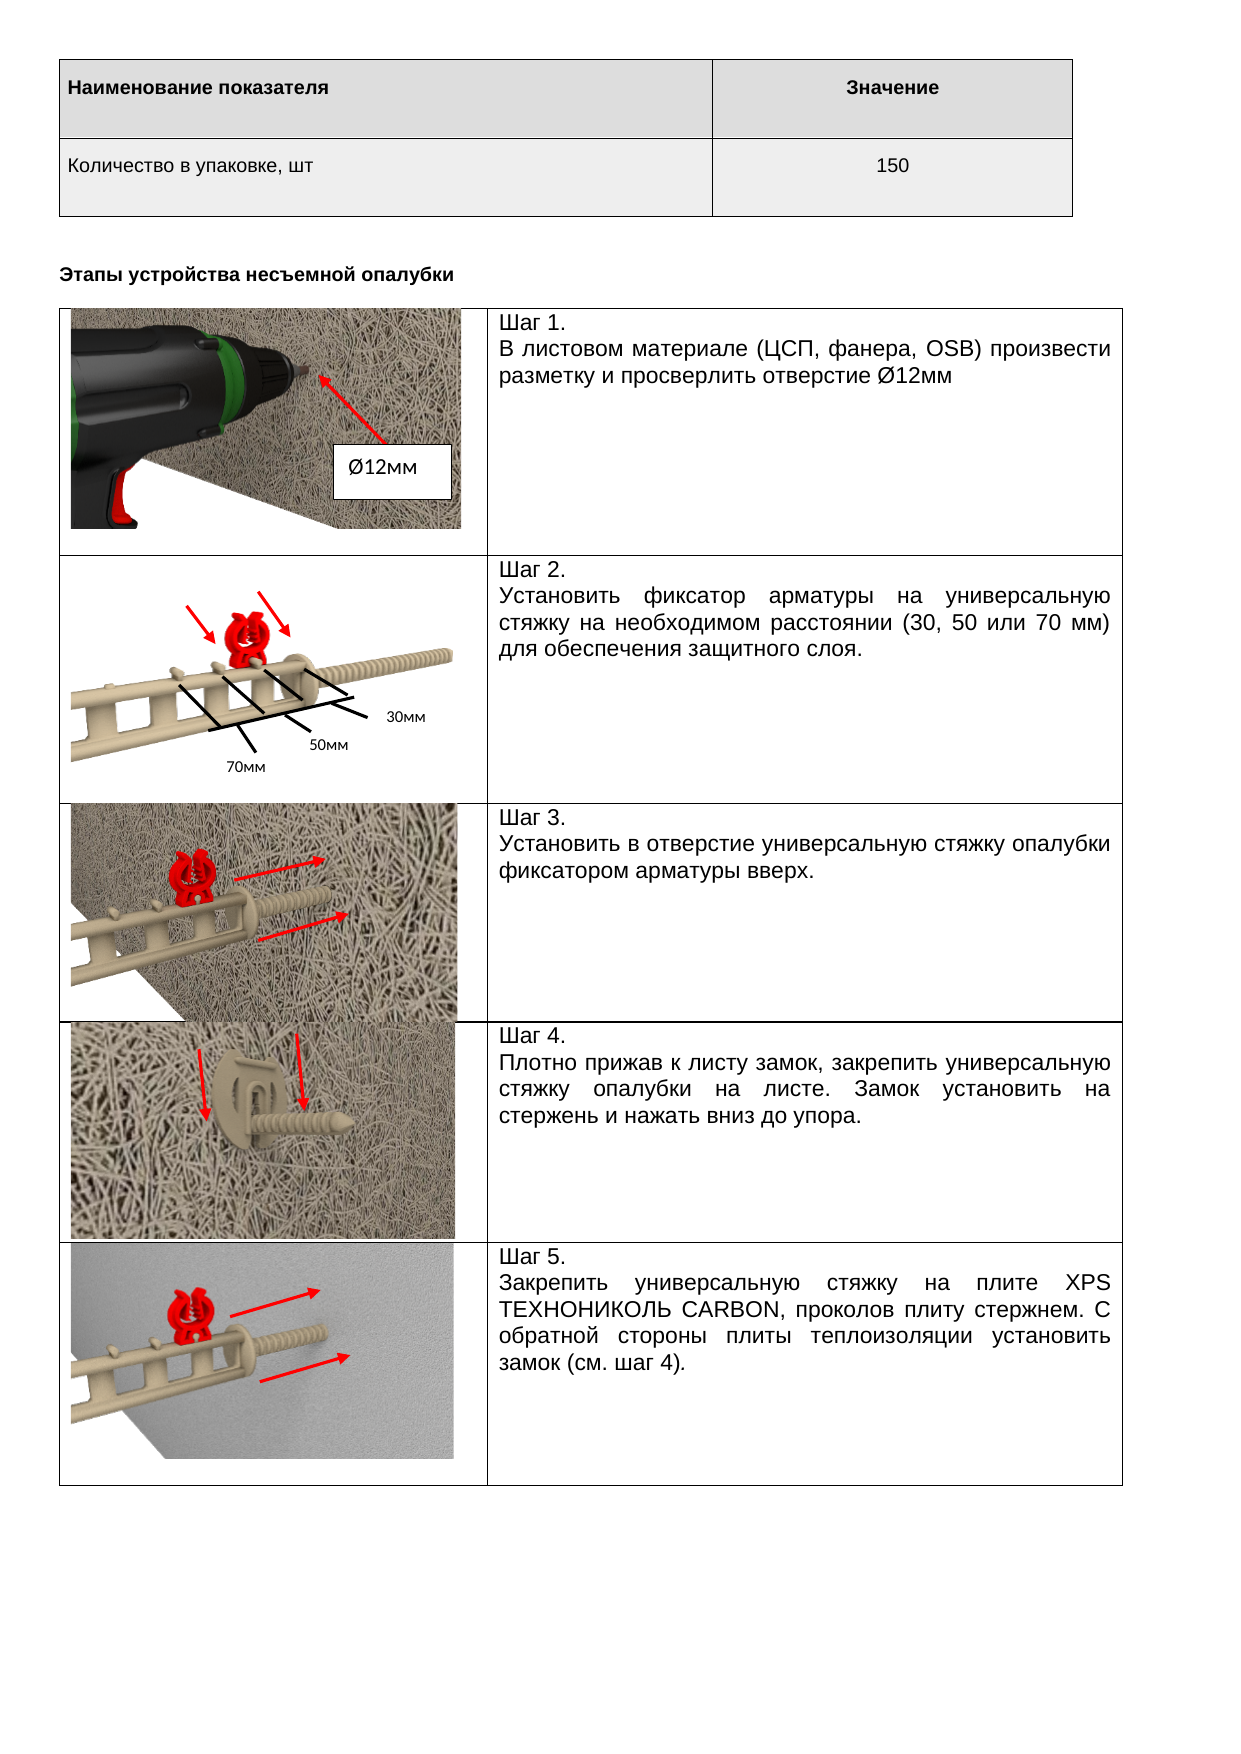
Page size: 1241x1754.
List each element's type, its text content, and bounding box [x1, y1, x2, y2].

table_header Значение [713, 60, 1072, 137]
picture [70, 555, 464, 777]
table_cell Шаг 2. Установить фиксатор арматуры на универсальную стяжку на необходимом расстоянии (30, 50 или 70 мм) для обеспечения защитного слоя. [488, 556, 1122, 803]
table_header Наименование показателя [60, 60, 712, 137]
table_cell [458, 804, 487, 1021]
picture [70, 1243, 454, 1459]
table_cell Шаг 4. Плотно прижав к листу замок, закрепить универсальную стяжку опалубки на листе. Замок установить на стержень и нажать вниз до упора. [488, 1023, 1122, 1242]
picture [70, 308, 462, 529]
table_header [60, 309, 487, 555]
table_cell [60, 1243, 487, 1485]
table_cell [60, 804, 70, 1021]
table_cell [60, 556, 487, 803]
table_cell 150 [713, 139, 1072, 216]
table_cell Шаг 3. Установить в отверстие универсальную стяжку опалубки фиксатором арматуры вверх. [488, 804, 1122, 1021]
text Этапы устройства несъемной опалубки [59, 262, 1181, 285]
table_header Шаг 1. В листовом материале (ЦСП, фанера, OSB) произвести разметку и просверлить отверстие Ø12мм [488, 309, 1122, 555]
table_cell [60, 1023, 487, 1242]
picture [70, 803, 458, 1239]
table_cell Шаг 5. Закрепить универсальную стяжку на плите XPS ТЕХНОНИКОЛЬ CARBON, проколов плиту стержнем. С обратной стороны плиты теплоизоляции установить замок (см. шаг 4). [488, 1243, 1122, 1485]
table_cell Количество в упаковке, шт [60, 139, 712, 216]
